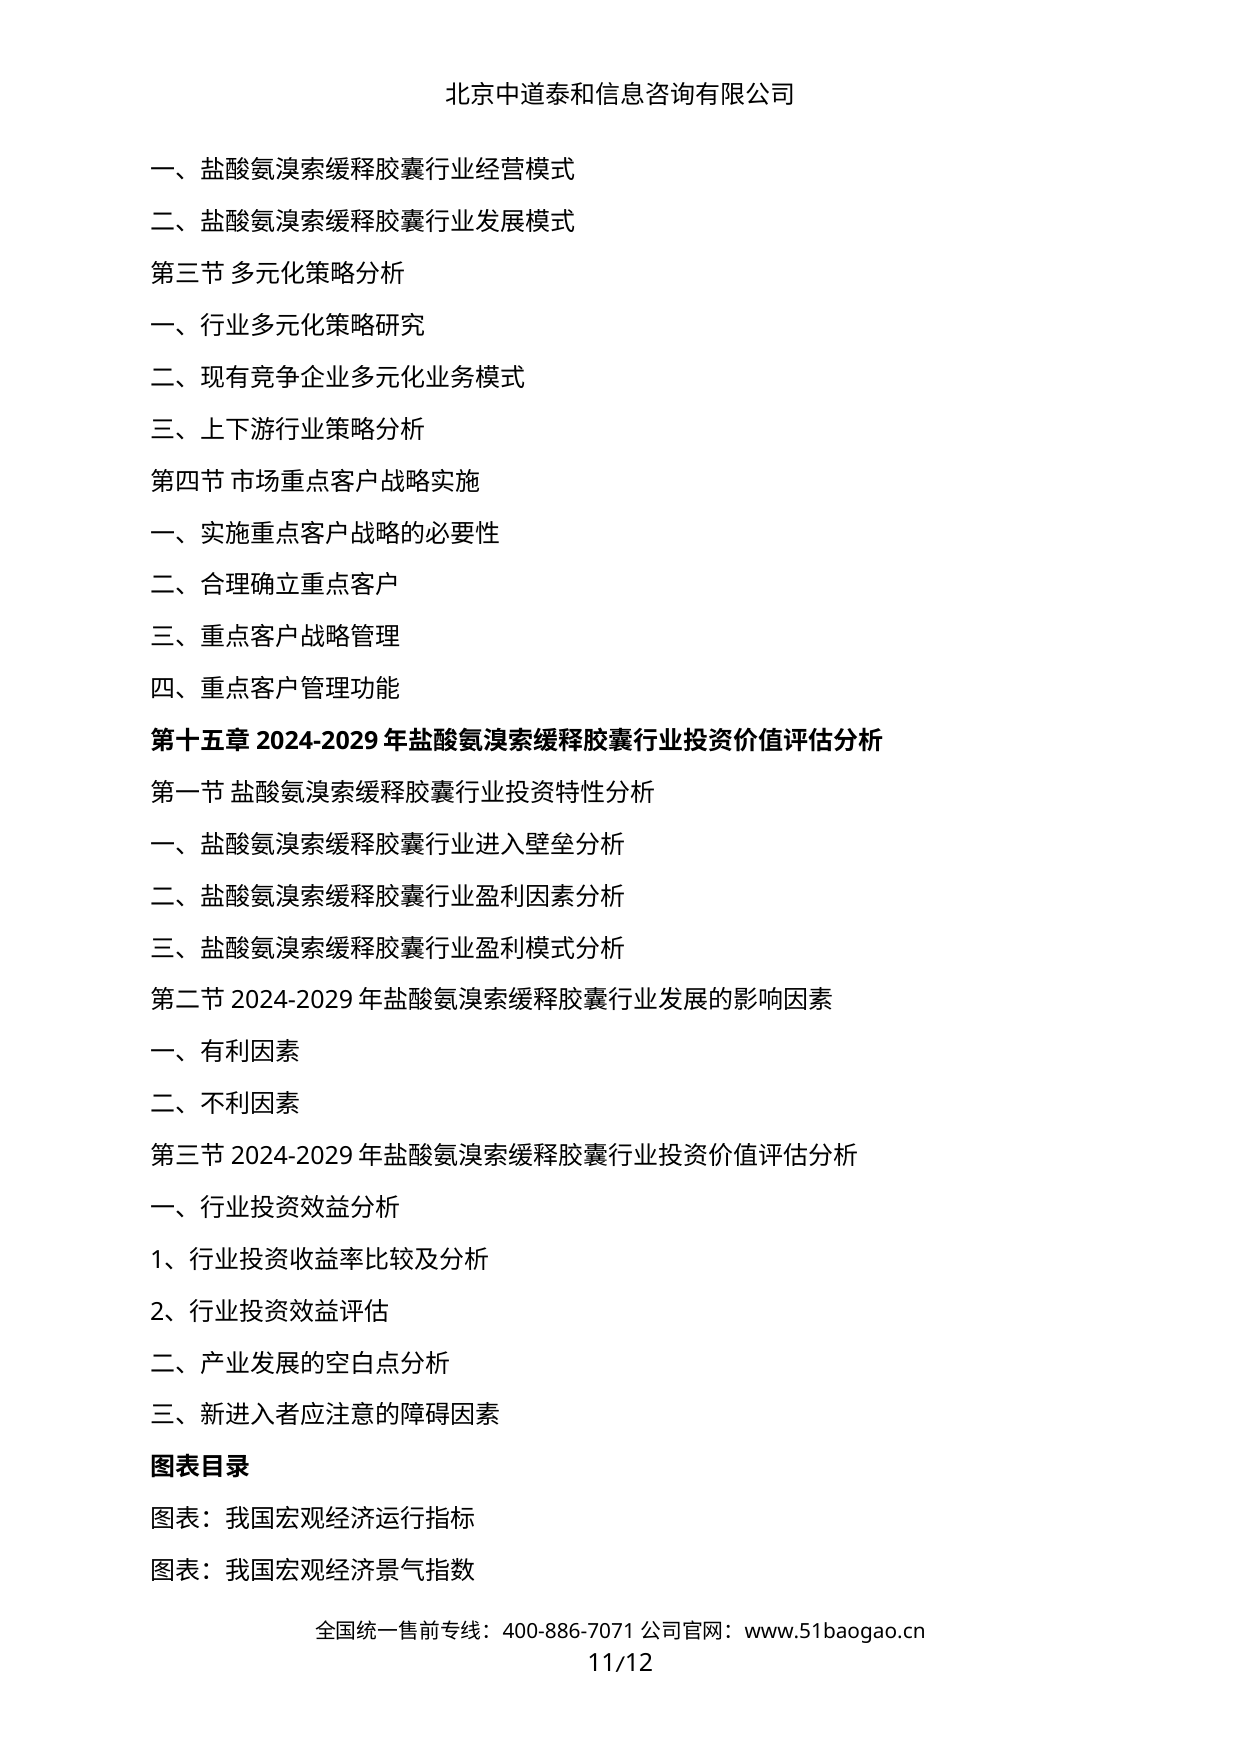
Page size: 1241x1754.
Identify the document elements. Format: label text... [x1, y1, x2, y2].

text 2、行业投资效益评估 [150, 1291, 1090, 1327]
text 三、新进入者应注意的障碍因素 [150, 1395, 1090, 1431]
text 三、上下游行业策略分析 [150, 409, 1090, 446]
text 二、盐酸氨溴索缓释胶囊行业盈利因素分析 [150, 876, 1090, 912]
text 第四节 市场重点客户战略实施 [150, 461, 1090, 497]
text 一、行业多元化策略研究 [150, 306, 1090, 342]
text 第三节 2024-2029年盐酸氨溴索缓释胶囊行业投资价值评估分析 [150, 1136, 1090, 1172]
text 一、盐酸氨溴索缓释胶囊行业经营模式 [150, 150, 1090, 186]
text 第二节 2024-2029年盐酸氨溴索缓释胶囊行业发展的影响因素 [150, 980, 1090, 1016]
text 一、实施重点客户战略的必要性 [150, 513, 1090, 549]
text 第十五章 2024-2029年盐酸氨溴索缓释胶囊行业投资价值评估分析 [150, 721, 1090, 757]
text 二、盐酸氨溴索缓释胶囊行业发展模式 [150, 202, 1090, 238]
text 三、重点客户战略管理 [150, 617, 1090, 653]
text 二、现有竞争企业多元化业务模式 [150, 357, 1090, 394]
text 第三节 多元化策略分析 [150, 254, 1090, 290]
text 三、盐酸氨溴索缓释胶囊行业盈利模式分析 [150, 928, 1090, 964]
text 二、合理确立重点客户 [150, 565, 1090, 601]
text 第一节 盐酸氨溴索缓释胶囊行业投资特性分析 [150, 772, 1090, 809]
text 一、盐酸氨溴索缓释胶囊行业进入壁垒分析 [150, 824, 1090, 861]
text 二、产业发展的空白点分析 [150, 1343, 1090, 1379]
text 图表目录 [150, 1447, 1090, 1483]
text 一、行业投资效益分析 [150, 1187, 1090, 1224]
text 一、有利因素 [150, 1032, 1090, 1068]
text 图表：我国宏观经济景气指数 [150, 1551, 1090, 1587]
text 四、重点客户管理功能 [150, 669, 1090, 705]
text 二、不利因素 [150, 1084, 1090, 1120]
text 1、行业投资收益率比较及分析 [150, 1239, 1090, 1276]
text 图表：我国宏观经济运行指标 [150, 1499, 1090, 1535]
